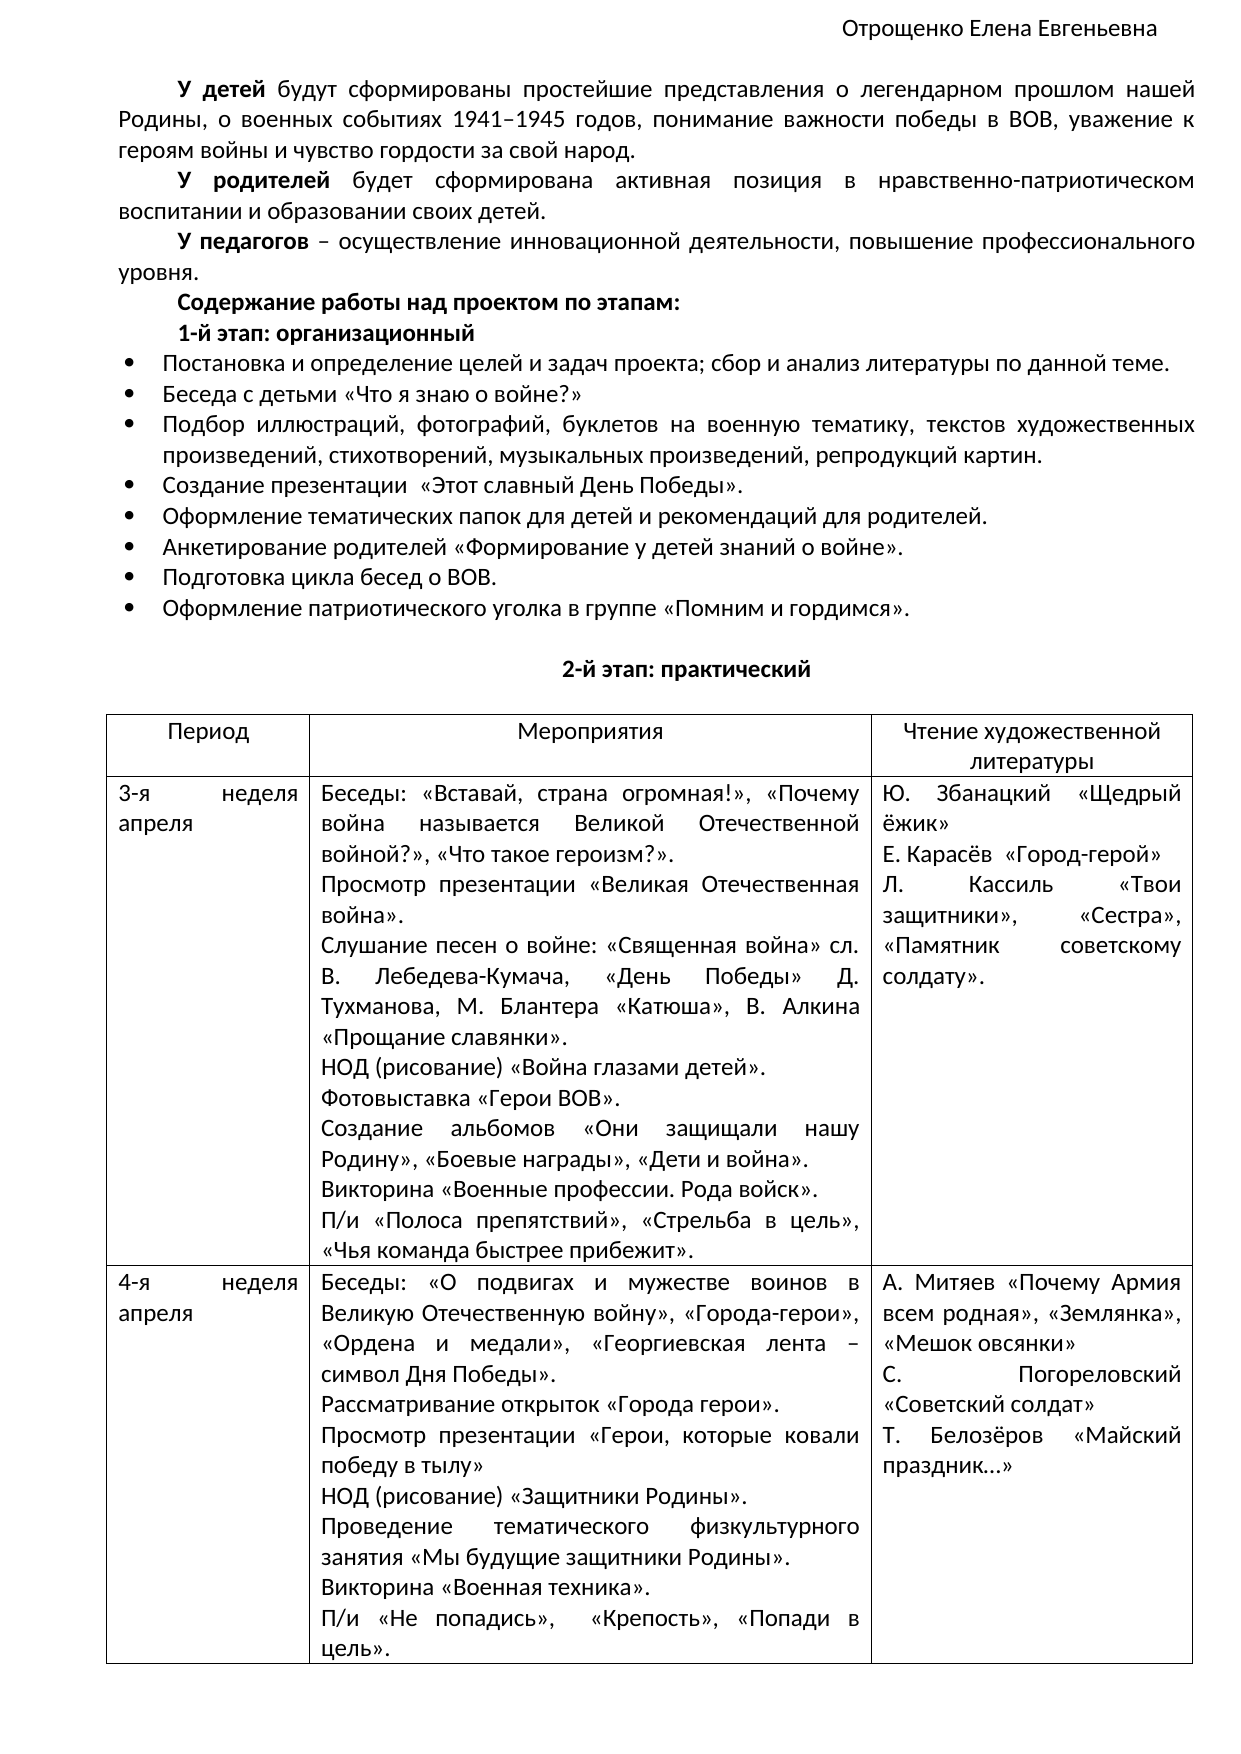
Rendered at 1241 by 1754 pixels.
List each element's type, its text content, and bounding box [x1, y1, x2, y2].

list Создание презентации «Этот славный День Победы». [125, 469, 1196, 500]
text У педагогов – осуществление инновационной деятельности, повышение профессионального уровня. [118, 225, 1196, 286]
table_cell Ю. Збанацкий «Щедрый ёжик» Е. Карасёв «Город-герой» Л. Кассиль «Твои защитники», «Сестра», «Памятник советскому солдату». [872, 777, 1192, 1265]
table_header Чтение художественной литературы [872, 715, 1192, 776]
table_header Период [107, 715, 309, 776]
list Анкетирование родителей «Формирование у детей знаний о войне». [125, 531, 1196, 561]
text У родителей будет сформирована активная позиция в нравственно-патриотическом воспитании и образовании своих детей. [118, 164, 1196, 225]
list Беседа с детьми «Что я знаю о войне?» [125, 378, 1196, 408]
list Подготовка цикла бесед о ВОВ. [125, 561, 1196, 592]
table_header Мероприятия [310, 715, 871, 776]
list Подбор иллюстраций, фотографий, буклетов на военную тематику, текстов художественных произведений, стихотворений, музыкальных произведений, репродукций картин. [125, 408, 1196, 469]
text 2-й этап: практический [118, 653, 1196, 683]
table_cell А. Митяев «Почему Армия всем родная», «Землянка», «Мешок овсянки» С. Погореловский «Советский солдат» Т. Белозёров «Майский праздник…» [872, 1266, 1192, 1663]
table_cell Беседы: «О подвигах и мужестве воинов в Великую Отечественную войну», «Города-герои», «Ордена и медали», «Георгиевская лента – символ Дня Победы». Рассматривание открыток «Города герои». Просмотр презентации «Герои, которые ковали победу в тылу» НОД (рисование) «Защитники Родины». Проведение тематического физкультурного занятия «Мы будущие защитники Родины». Викторина «Военная техника». П/и «Не попадись», «Крепость», «Попади в цель». [310, 1266, 871, 1663]
table_cell Беседы: «Вставай, страна огромная!», «Почему война называется Великой Отечественной войной?», «Что такое героизм?». Просмотр презентации «Великая Отечественная война». Слушание песен о войне: «Священная война» сл. В. Лебедева-Кумача, «День Победы» Д. Тухманова, М. Блантера «Катюша», В. Алкина «Прощание славянки». НОД (рисование) «Война глазами детей». Фотовыставка «Герои ВОВ». Создание альбомов «Они защищали нашу Родину», «Боевые награды», «Дети и война». Викторина «Военные профессии. Рода войск». П/и «Полоса препятствий», «Стрельба в цель», «Чья команда быстрее прибежит». [310, 777, 871, 1265]
list Постановка и определение целей и задач проекта; сбор и анализ литературы по данной теме. [125, 347, 1196, 378]
list Оформление патриотического уголка в группе «Помним и гордимся». [125, 592, 1196, 622]
table_cell 3-я неделя апреля [107, 777, 309, 1265]
text Содержание работы над проектом по этапам: [118, 286, 1196, 317]
list Оформление тематических папок для детей и рекомендаций для родителей. [125, 500, 1196, 531]
text 1-й этап: организационный [118, 317, 1196, 347]
table_cell 4-я неделя апреля [107, 1266, 309, 1663]
text У детей будут сформированы простейшие представления о легендарном прошлом нашей Родины, о военных событиях 1941–1945 годов, понимание важности победы в ВОВ, уважение к героям войны и чувство гордости за свой народ. [118, 73, 1196, 164]
